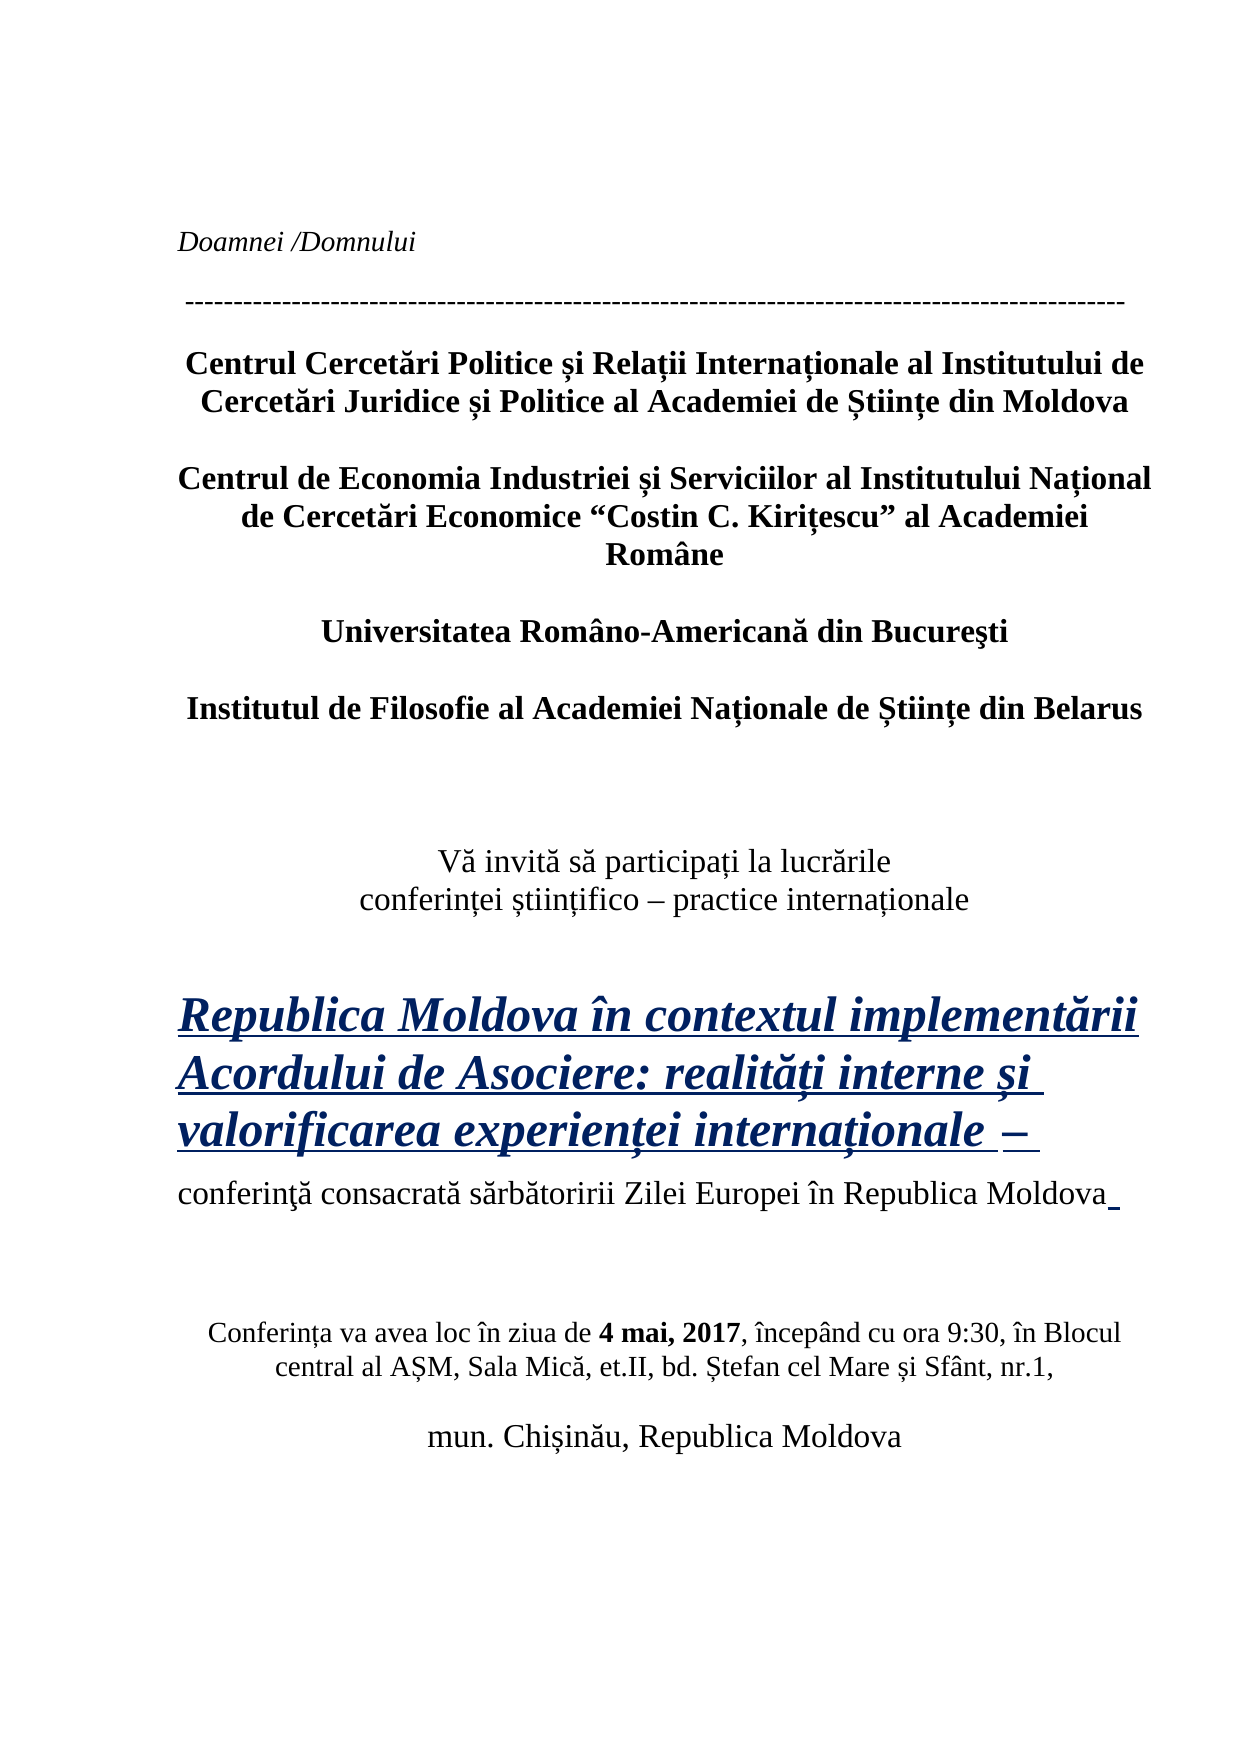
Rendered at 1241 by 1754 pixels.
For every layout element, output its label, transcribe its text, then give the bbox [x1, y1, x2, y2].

text central al AȘM, Sala Mică, et.II, bd. Ștefan cel Mare și Sfânt, nr.1, [177, 1349, 1152, 1383]
text Centrul de Economia Industriei și Serviciilor al Institutului Național de Cercetări Economice “Costin C. Kirițescu” al Academiei Române [177, 458, 1152, 573]
text Doamnei /Domnului [177, 224, 1152, 258]
text Republica Moldova în contextul implementării Acordului de Asociere: realități interne și valorificarea experienței internaționale – conferinţă consacrată sărbătoririi Zilei Europei în Republica Moldova [177, 985, 1152, 1215]
text Vă invită să participați la lucrările [177, 841, 1152, 879]
text Institutul de Filosofie al Academiei Naționale de Științe din Belarus [177, 688, 1152, 726]
text conferinței științifico – practice internaționale [177, 879, 1152, 918]
text mun. Chișinău, Republica Moldova [177, 1416, 1152, 1454]
text Universitatea Româno-Americană din Bucureşti [177, 611, 1152, 649]
text Centrul Cercetări Politice și Relații Internaționale al Institutului de Cercetări Juridice și Politice al Academiei de Științe din Moldova [177, 343, 1152, 419]
text ------------------------------------------------------------------------------------------------- [177, 283, 1152, 317]
text Conferința va avea loc în ziua de 4 mai, 2017, începând cu ora 9:30, în Blocul [177, 1316, 1152, 1349]
